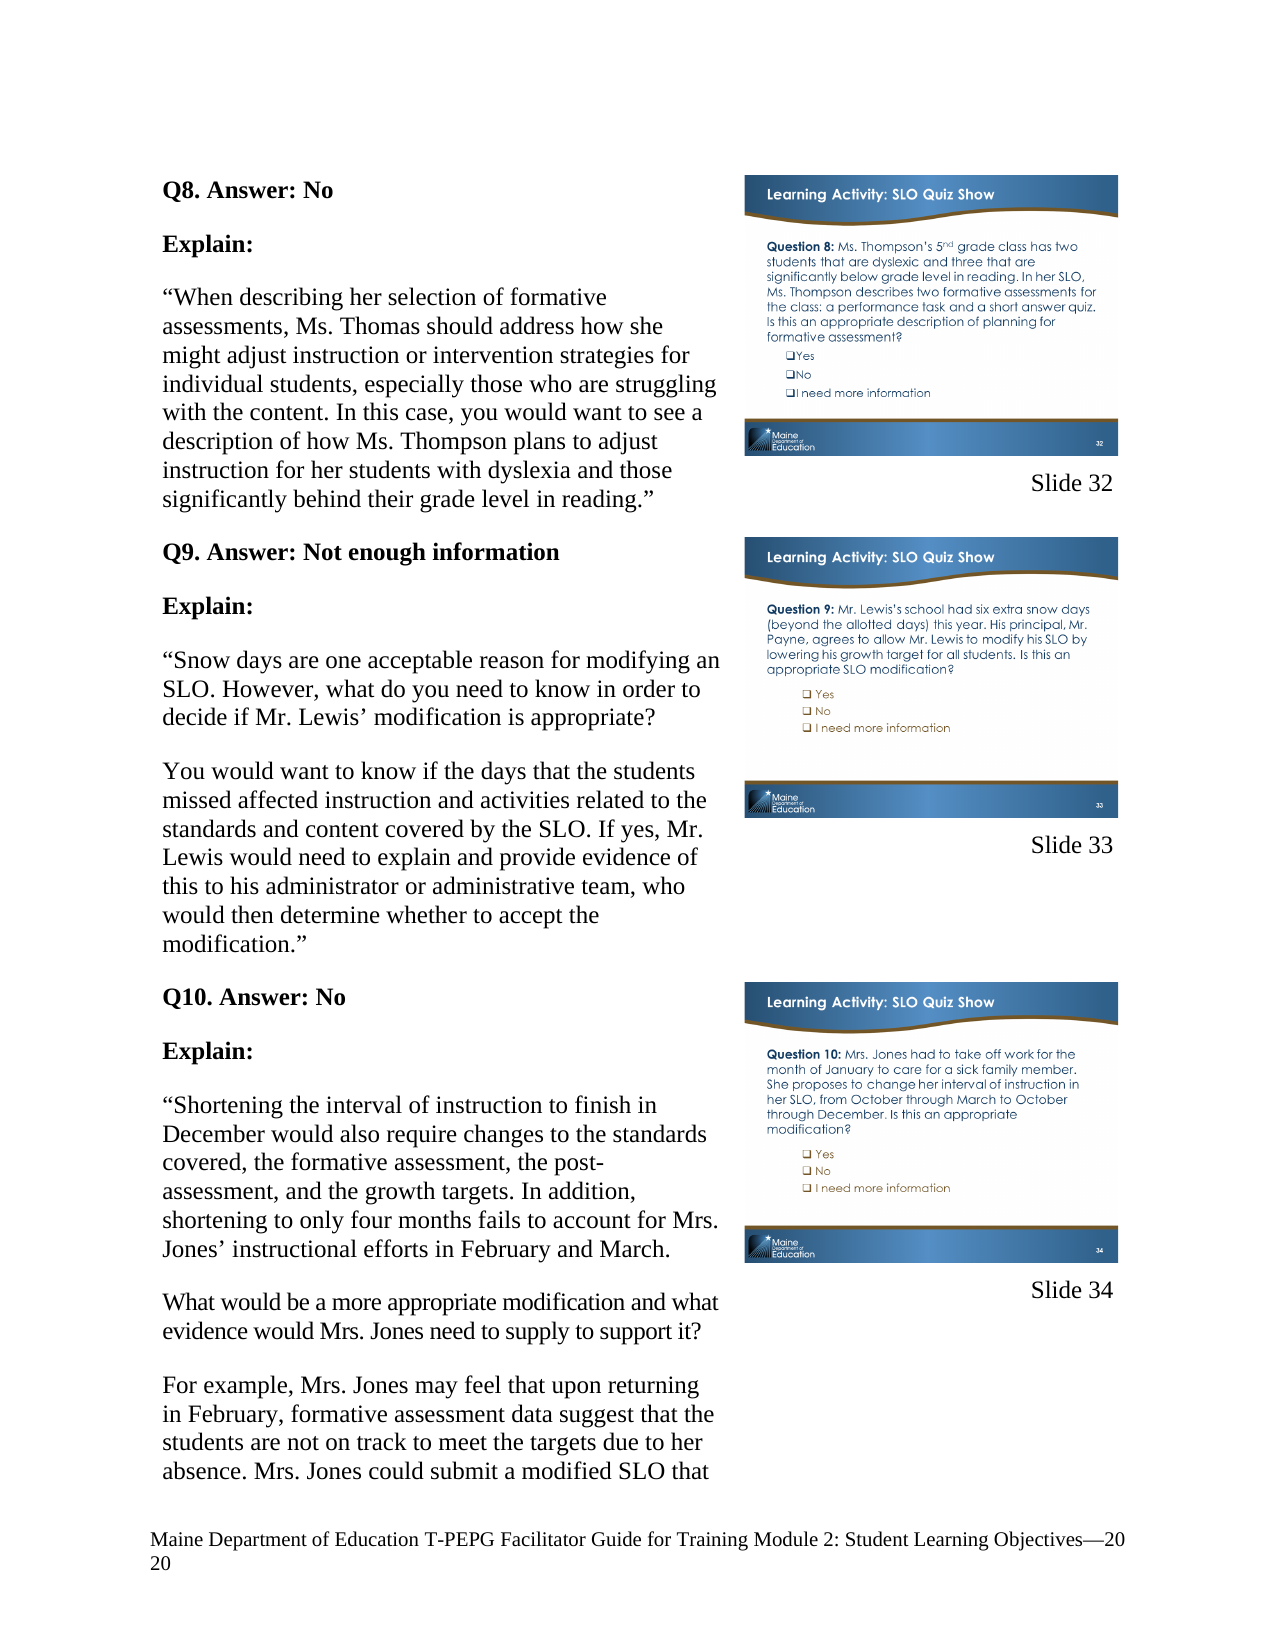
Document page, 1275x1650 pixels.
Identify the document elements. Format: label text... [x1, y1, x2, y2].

table_cell Slide 33 [733, 513, 1125, 957]
picture [744, 175, 1119, 456]
picture [744, 537, 1119, 818]
picture [744, 982, 1119, 1263]
table_cell Slide 34 [733, 958, 1125, 1485]
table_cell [150, 958, 732, 1485]
table_cell Q8. Answer: No Explain: “When describing her selection of formative assessments, Ms. Thomas should address how she might adjust instruction or intervention strategies for individual students, especially those who are struggling with the content. In this case, you would want to see a description of how Ms. Thompson plans to adjust instruction for her students with dyslexia and those significantly behind their grade level in reading.” [150, 150, 732, 512]
table_cell Q9. Answer: Not enough information Explain: “Snow days are one acceptable reason for modifying an SLO. However, what do you need to know in order to decide if Mr. Lewis’ modification is appropriate? You would want to know if the days that the students missed affected instruction and activities related to the standards and content covered by the SLO. If yes, Mr. Lewis would need to explain and provide evidence of this to his administrator or administrative team, who would then determine whether to accept the modification.” [150, 513, 732, 957]
table_cell Slide 32 [733, 150, 1125, 512]
